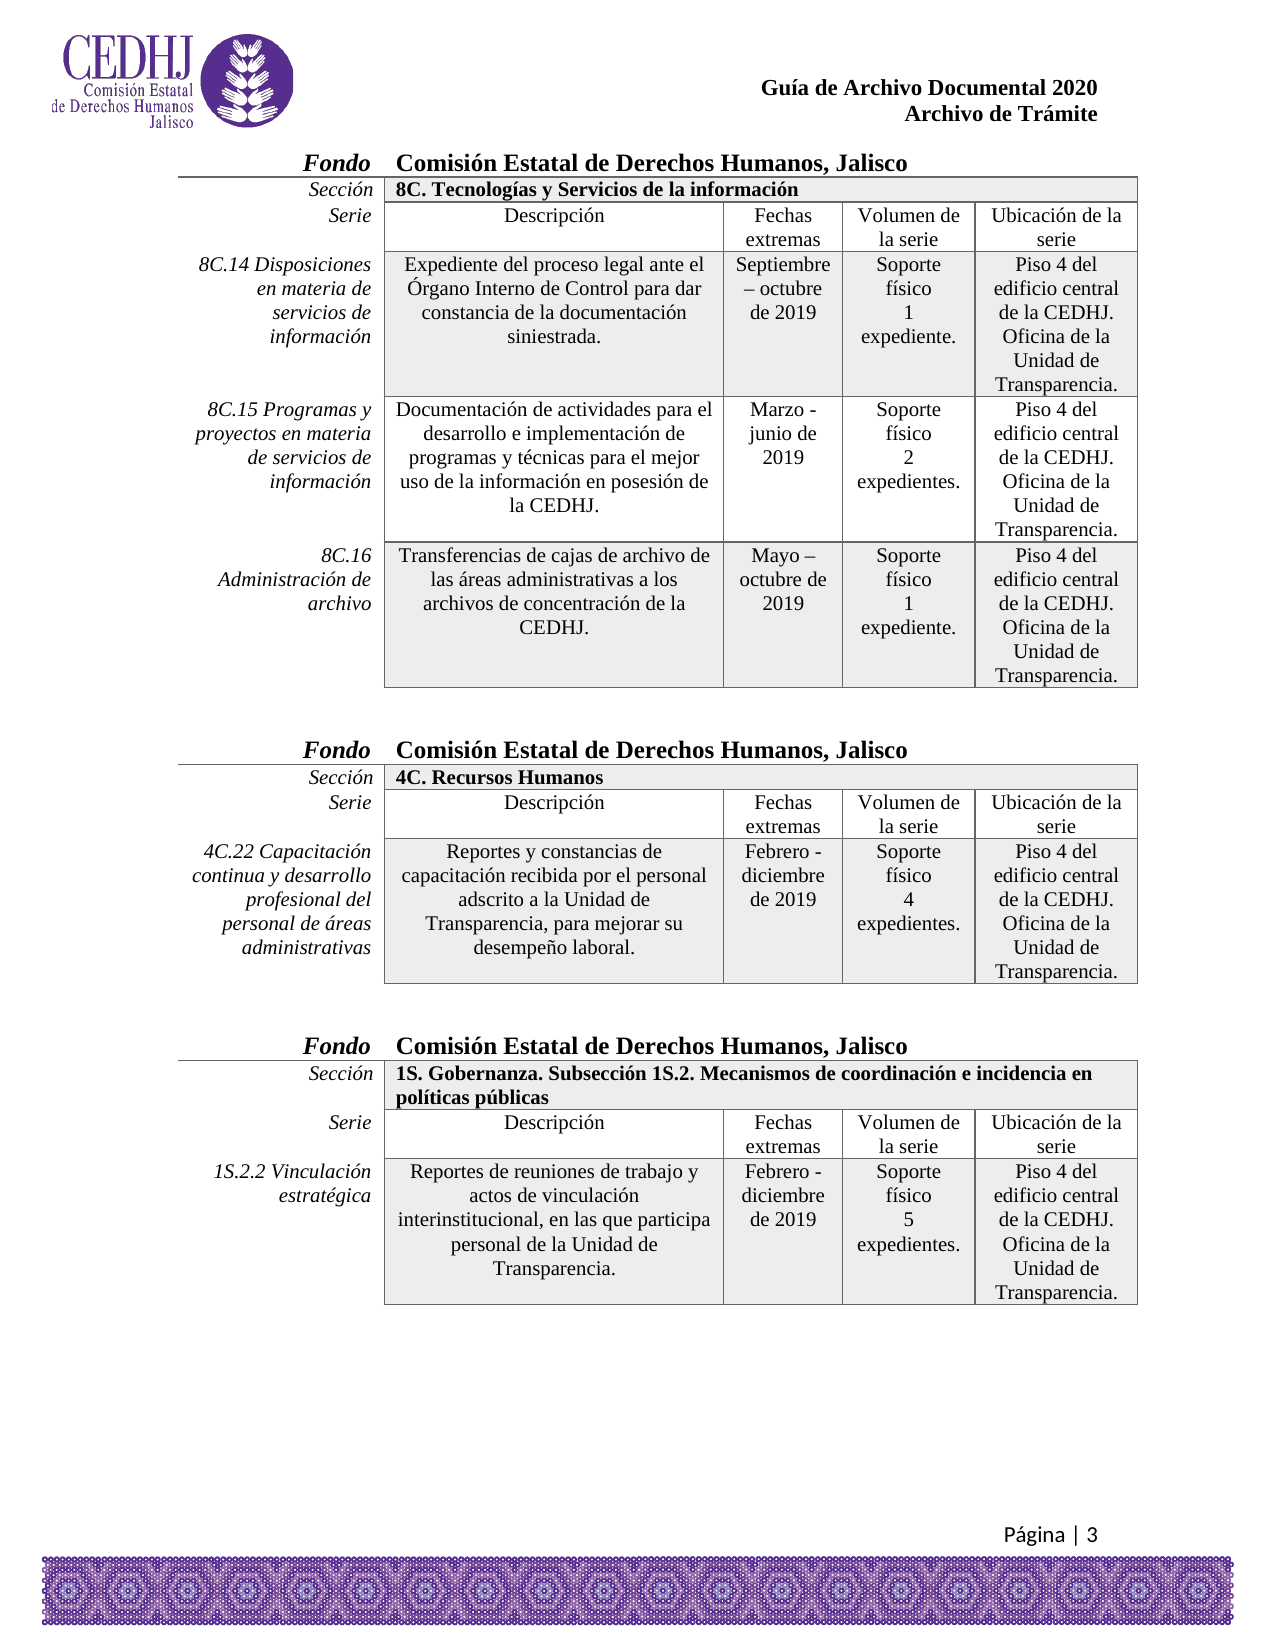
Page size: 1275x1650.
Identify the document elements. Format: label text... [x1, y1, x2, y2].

table_cell 4C.22 Capacitación continua y desarrollo profesional del personal de áreas administrativas [178, 838, 384, 983]
table_cell Soporte físico 1 expediente. [843, 252, 974, 396]
table_cell Fechas extremas [724, 1110, 842, 1158]
picture [32, 1552, 1243, 1631]
table_cell 8C. Tecnologías y Servicios de la información [385, 178, 1137, 201]
table_cell Reportes de reuniones de trabajo y actos de vinculación interinstitucional, en las que participa personal de la Unidad de Transparencia. [385, 1159, 723, 1304]
table_header Fondo [178, 735, 384, 763]
table_cell Piso 4 del edificio central de la CEDHJ. Oficina de la Unidad de Transparencia. [976, 252, 1137, 396]
table_cell Ubicación de la serie [976, 203, 1137, 251]
table_cell Soporte físico 4 expedientes. [843, 839, 974, 983]
picture [52, 34, 294, 128]
table_cell Soporte físico 2 expedientes. [843, 397, 974, 541]
table_cell Documentación de actividades para el desarrollo e implementación de programas y técnicas para el mejor uso de la información en posesión de la CEDHJ. [385, 397, 723, 541]
table_cell Transferencias de cajas de archivo de las áreas administrativas a los archivos de concentración de la CEDHJ. [385, 543, 723, 687]
table_cell Marzo - junio de 2019 [724, 397, 842, 541]
table_header Comisión Estatal de Derechos Humanos, Jalisco [384, 1031, 1137, 1060]
table_cell 8C.14 Disposiciones en materia de servicios de información [178, 251, 384, 396]
table_cell Febrero - diciembre de 2019 [724, 839, 842, 983]
table_header Fondo [178, 148, 384, 176]
table_cell Fechas extremas [724, 790, 842, 838]
table_header Comisión Estatal de Derechos Humanos, Jalisco [384, 148, 1137, 176]
table_cell Ubicación de la serie [976, 1110, 1137, 1158]
table_header Comisión Estatal de Derechos Humanos, Jalisco [384, 735, 1137, 763]
table_cell Volumen de la serie [843, 790, 974, 838]
table_cell Ubicación de la serie [976, 790, 1137, 838]
table_cell Sección [178, 178, 384, 201]
table_cell Piso 4 del edificio central de la CEDHJ. Oficina de la Unidad de Transparencia. [976, 543, 1137, 687]
table_cell Piso 4 del edificio central de la CEDHJ. Oficina de la Unidad de Transparencia. [976, 397, 1137, 541]
table_cell 1S.2.2 Vinculación estratégica [178, 1158, 384, 1304]
table_cell 4C. Recursos Humanos [385, 765, 1137, 789]
table_cell Fechas extremas [724, 203, 842, 251]
table_cell Sección [178, 1061, 384, 1109]
table_cell Febrero - diciembre de 2019 [724, 1159, 842, 1304]
table_cell Serie [178, 201, 384, 251]
table_cell Reportes y constancias de capacitación recibida por el personal adscrito a la Unidad de Transparencia, para mejorar su desempeño laboral. [385, 839, 723, 983]
table_cell Descripción [385, 203, 723, 251]
table_cell Serie [178, 789, 384, 838]
table_cell Descripción [385, 790, 723, 838]
table_cell 8C.16 Administración de archivo [178, 541, 384, 687]
table_cell Piso 4 del edificio central de la CEDHJ. Oficina de la Unidad de Transparencia. [976, 1159, 1137, 1304]
table_cell Descripción [385, 1110, 723, 1158]
table_cell Serie [178, 1109, 384, 1158]
table_cell Mayo – octubre de 2019 [724, 543, 842, 687]
table_cell Soporte físico 5 expedientes. [843, 1159, 974, 1304]
table_cell Volumen de la serie [843, 1110, 974, 1158]
table_cell Piso 4 del edificio central de la CEDHJ. Oficina de la Unidad de Transparencia. [976, 839, 1137, 983]
table_cell Sección [178, 765, 384, 789]
table_cell Soporte físico 1 expediente. [843, 543, 974, 687]
table_cell 8C.15 Programas y proyectos en materia de servicios de información [178, 396, 384, 541]
table_cell Expediente del proceso legal ante el Órgano Interno de Control para dar constancia de la documentación siniestrada. [385, 252, 723, 396]
table_cell Septiembre – octubre de 2019 [724, 252, 842, 396]
table_cell Volumen de la serie [843, 203, 974, 251]
table_cell 1S. Gobernanza. Subsección 1S.2. Mecanismos de coordinación e incidencia en políticas públicas [385, 1061, 1137, 1109]
table_header Fondo [178, 1031, 384, 1060]
